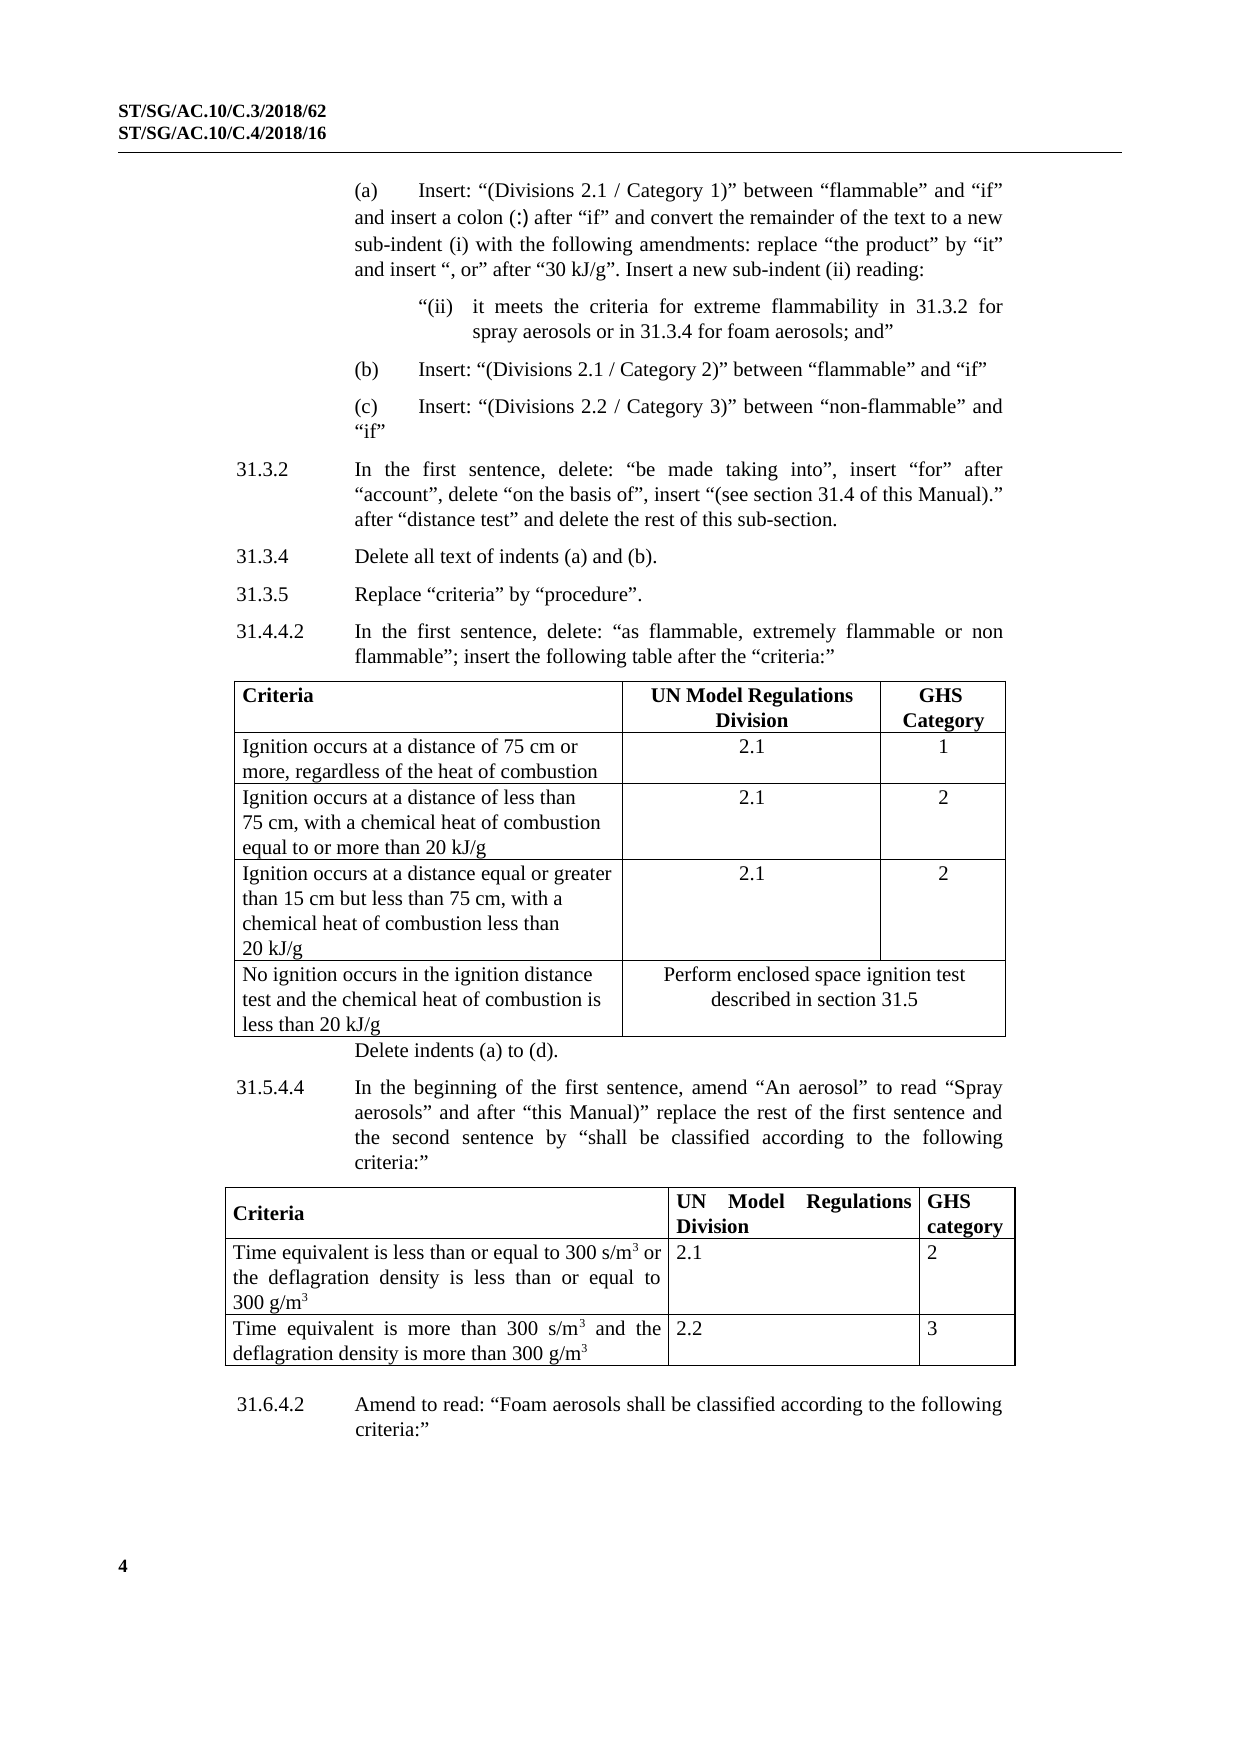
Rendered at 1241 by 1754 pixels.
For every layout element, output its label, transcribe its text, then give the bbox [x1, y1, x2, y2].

table_cell 2 [881, 784, 1005, 859]
table_cell 2.1 [623, 733, 880, 783]
text 31.5.4.4 In the beginning of the first sentence, amend “An aerosol” to read “Spray aerosols” and after “this Manual)” replace the rest of the first sentence and the second sentence by “shall be classified according to the following criteria:” [236, 1074, 1004, 1174]
text 31.4.4.2 In the first sentence, delete: “as flammable, extremely flammable or non flammable”; insert the following table after the “criteria:” [236, 618, 1004, 668]
text 31.3.5 Replace “criteria” by “procedure”. [236, 581, 1004, 606]
table_cell 2.1 [623, 784, 880, 859]
table_cell Time equivalent is less than or equal to 300 s/m3 or the deflagration density is less than or equal to 300 g/m3 [226, 1239, 668, 1314]
table_cell 2 [881, 860, 1005, 960]
table_cell No ignition occurs in the ignition distance test and the chemical heat of combustion is less than 20 kJ/g [235, 961, 622, 1036]
table_cell Ignition occurs at a distance of 75 cm or more, regardless of the heat of combustion [235, 733, 622, 783]
table_cell Time equivalent is more than 300 s/m3 and the deflagration density is more than 300 g/m3 [226, 1315, 668, 1365]
text 31.3.4 Delete all text of indents (a) and (b). [236, 543, 1004, 568]
table_cell 2 [920, 1239, 1014, 1314]
text (b) Insert: “(Divisions 2.1 / Category 2)” between “flammable” and “if” [236, 356, 1004, 381]
text 31.3.2 In the first sentence, delete: “be made taking into”, insert “for” after “account”, delete “on the basis of”, insert “(see section 31.4 of this Manual).” after “distance test” and delete the rest of this sub-section. [236, 456, 1004, 531]
table_cell Perform enclosed space ignition test described in section 31.5 [623, 961, 1005, 1036]
text 31.6.4.2 Amend to read: “Foam aerosols shall be classified according to the following criteria:” [237, 1391, 1003, 1441]
table_header UN Model Regulations Division [669, 1188, 919, 1238]
table_header GHS Category [881, 682, 1005, 732]
table_cell 2.2 [669, 1315, 919, 1365]
table_cell Ignition occurs at a distance equal or greater than 15 cm but less than 75 cm, with a chemical heat of combustion less than 20 kJ/g [235, 860, 622, 960]
table_cell 1 [881, 733, 1005, 783]
text “(ii) it meets the criteria for extreme flammability in 31.3.2 for spray aerosols or in 31.3.4 for foam aerosols; and” [236, 293, 1004, 343]
table_header Criteria [226, 1188, 668, 1238]
text (c) Insert: “(Divisions 2.2 / Category 3)” between “non-flammable” and “if” [236, 393, 1004, 443]
table_cell 3 [920, 1315, 1014, 1365]
table_cell 2.1 [669, 1239, 919, 1314]
text Delete indents (a) to (d). [236, 1037, 1004, 1062]
table_header Criteria [235, 682, 622, 732]
text (a) Insert: “(Divisions 2.1 / Category 1)” between “flammable” and “if” and insert a colon (:) after “if” and convert the remainder of the text to a new sub-indent (i) with the following amendments: replace “the product” by “it” and insert “, or” after “30 kJ/g”. Insert a new sub-indent (ii) reading: [236, 177, 1004, 281]
table_header GHS category [920, 1188, 1014, 1238]
table_header UN Model Regulations Division [623, 682, 880, 732]
table_cell 2.1 [623, 860, 880, 960]
table_cell Ignition occurs at a distance of less than 75 cm, with a chemical heat of combustion equal to or more than 20 kJ/g [235, 784, 622, 859]
